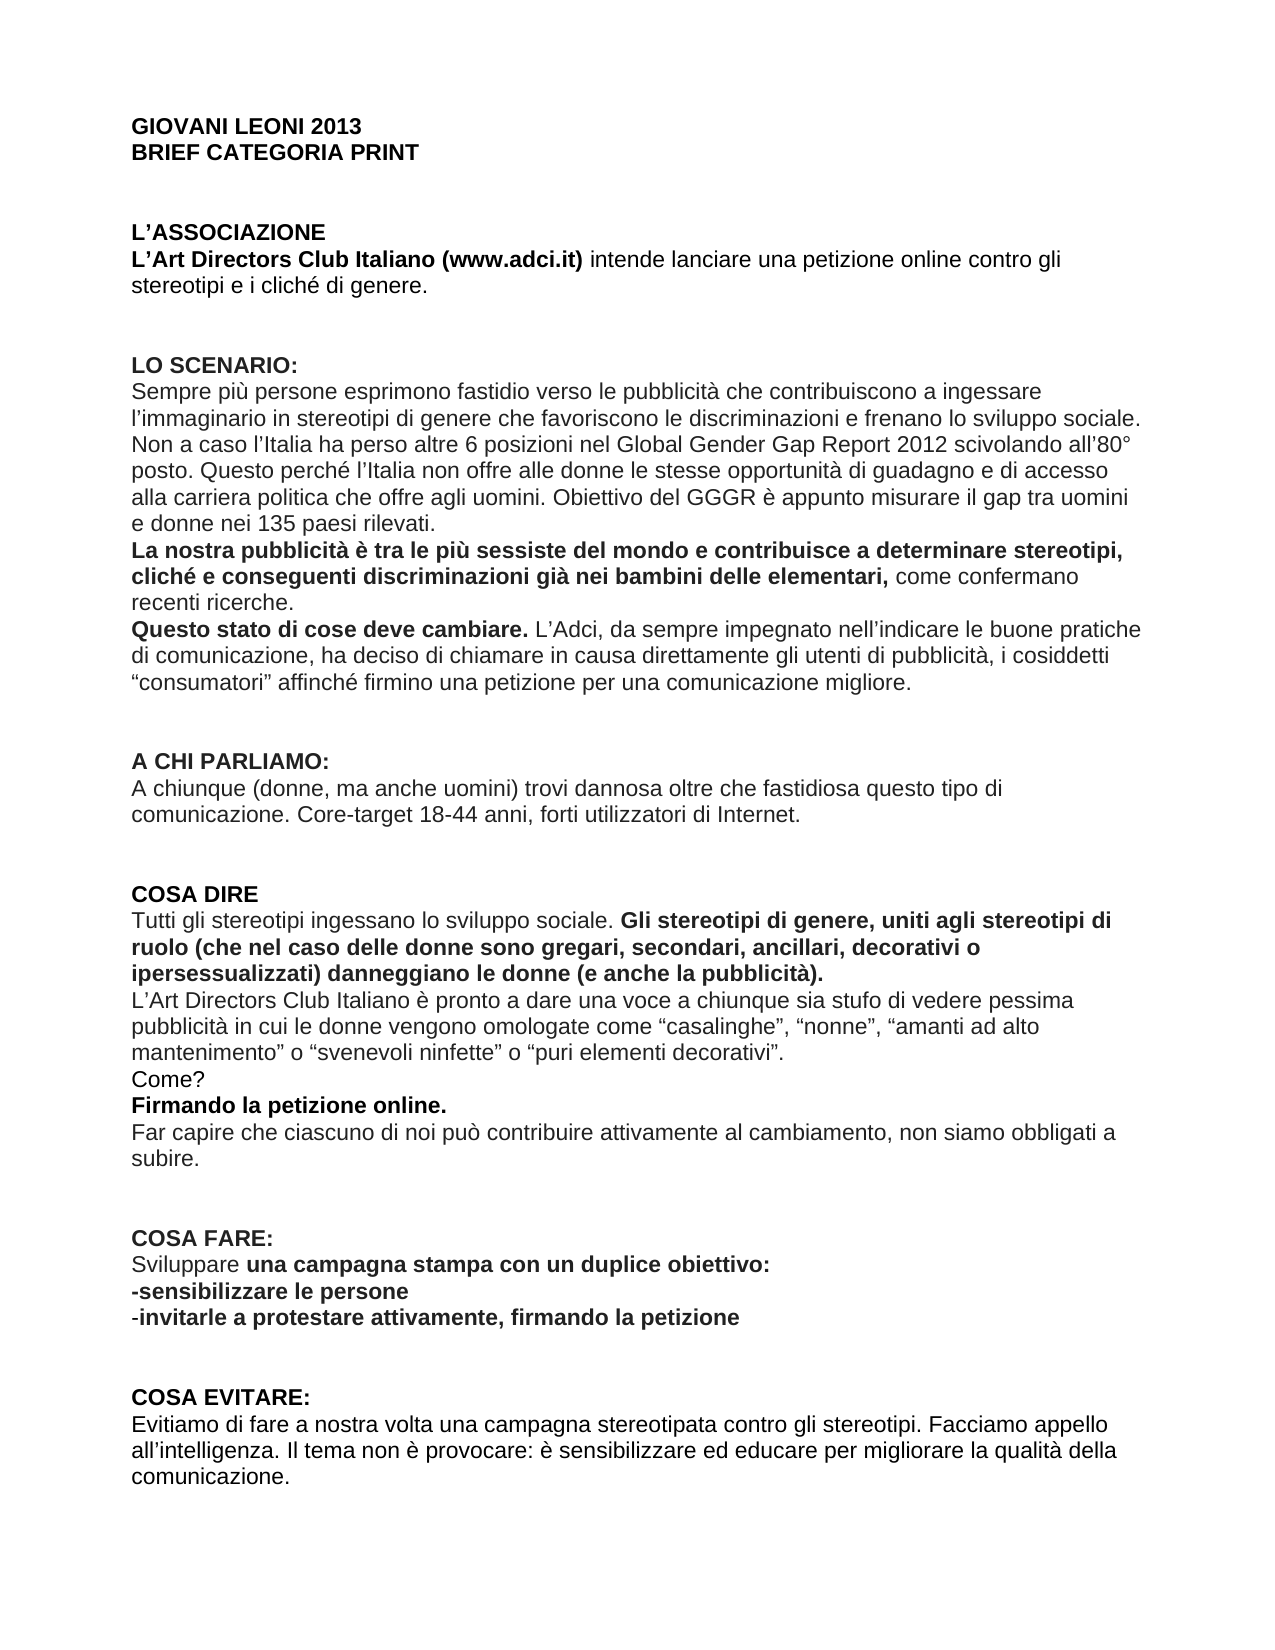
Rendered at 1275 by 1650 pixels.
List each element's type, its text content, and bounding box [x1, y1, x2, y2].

text Evitiamo di fare a nostra volta una campagna stereotipata contro gli stereotipi. Facciamo appello all’intelligenza. Il tema non è provocare: è sensibilizzare ed educare per migliorare la qualità della comunicazione. [131, 1411, 1144, 1489]
text Firmando la petizione online. [131, 1092, 1144, 1119]
text Tutti gli stereotipi ingessano lo sviluppo sociale. Gli stereotipi di genere, uniti agli stereotipi di ruolo (che nel caso delle donne sono gregari, secondari, ancillari, decorativi o ipersessualizzati) danneggiano le donne (e anche la pubblicità). [131, 907, 1144, 986]
text A CHI PARLIAMO: A chiunque (donne, ma anche uomini) trovi dannosa oltre che fastidiosa questo tipo di comunicazione. Core-target 18-44 anni, forti utilizzatori di Internet. [131, 748, 1144, 827]
text COSA EVITARE: [131, 1384, 1144, 1410]
text COSA FARE: Sviluppare una campagna stampa con un duplice obiettivo: [131, 1225, 1144, 1278]
text COSA DIRE [131, 881, 1144, 907]
text Come? [131, 1066, 1144, 1092]
text Questo stato di cose deve cambiare. L’Adci, da sempre impegnato nell’indicare le buone pratiche di comunicazione, ha deciso di chiamare in causa direttamente gli utenti di pubblicità, i cosiddetti “consumatori” affinché firmino una petizione per una comunicazione migliore. [131, 616, 1144, 695]
text L’Art Directors Club Italiano (www.adci.it) intende lanciare una petizione online contro gli stereotipi e i cliché di genere. [131, 246, 1144, 298]
text -sensibilizzare le persone -invitarle a protestare attivamente, firmando la petizione [131, 1278, 1144, 1331]
text BRIEF CATEGORIA PRINT [131, 139, 1144, 166]
text GIOVANI LEONI 2013 [131, 113, 1144, 139]
text Far capire che ciascuno di noi può contribuire attivamente al cambiamento, non siamo obbligati a subire. [131, 1119, 1144, 1172]
text LO SCENARIO: [131, 352, 1144, 378]
text Non a caso l’Italia ha perso altre 6 posizioni nel Global Gender Gap Report 2012 scivolando all’80° posto. Questo perché l’Italia non offre alle donne le stesse opportunità di guadagno e di accesso alla carriera politica che offre agli uomini. Obiettivo del GGGR è appunto misurare il gap tra uomini e donne nei 135 paesi rilevati. [131, 431, 1144, 536]
text L’Art Directors Club Italiano è pronto a dare una voce a chiunque sia stufo di vedere pessima pubblicità in cui le donne vengono omologate come “casalinghe”, “nonne”, “amanti ad alto mantenimento” o “svenevoli ninfette” o “puri elementi decorativi”. [131, 987, 1144, 1066]
text Sempre più persone esprimono fastidio verso le pubblicità che contribuiscono a ingessare l’immaginario in stereotipi di genere che favoriscono le discriminazioni e frenano lo sviluppo sociale. [131, 378, 1144, 431]
text La nostra pubblicità è tra le più sessiste del mondo e contribuisce a determinare stereotipi, cliché e conseguenti discriminazioni già nei bambini delle elementari, come confermano recenti ricerche. [131, 537, 1144, 616]
text L’ASSOCIAZIONE [131, 219, 1144, 245]
